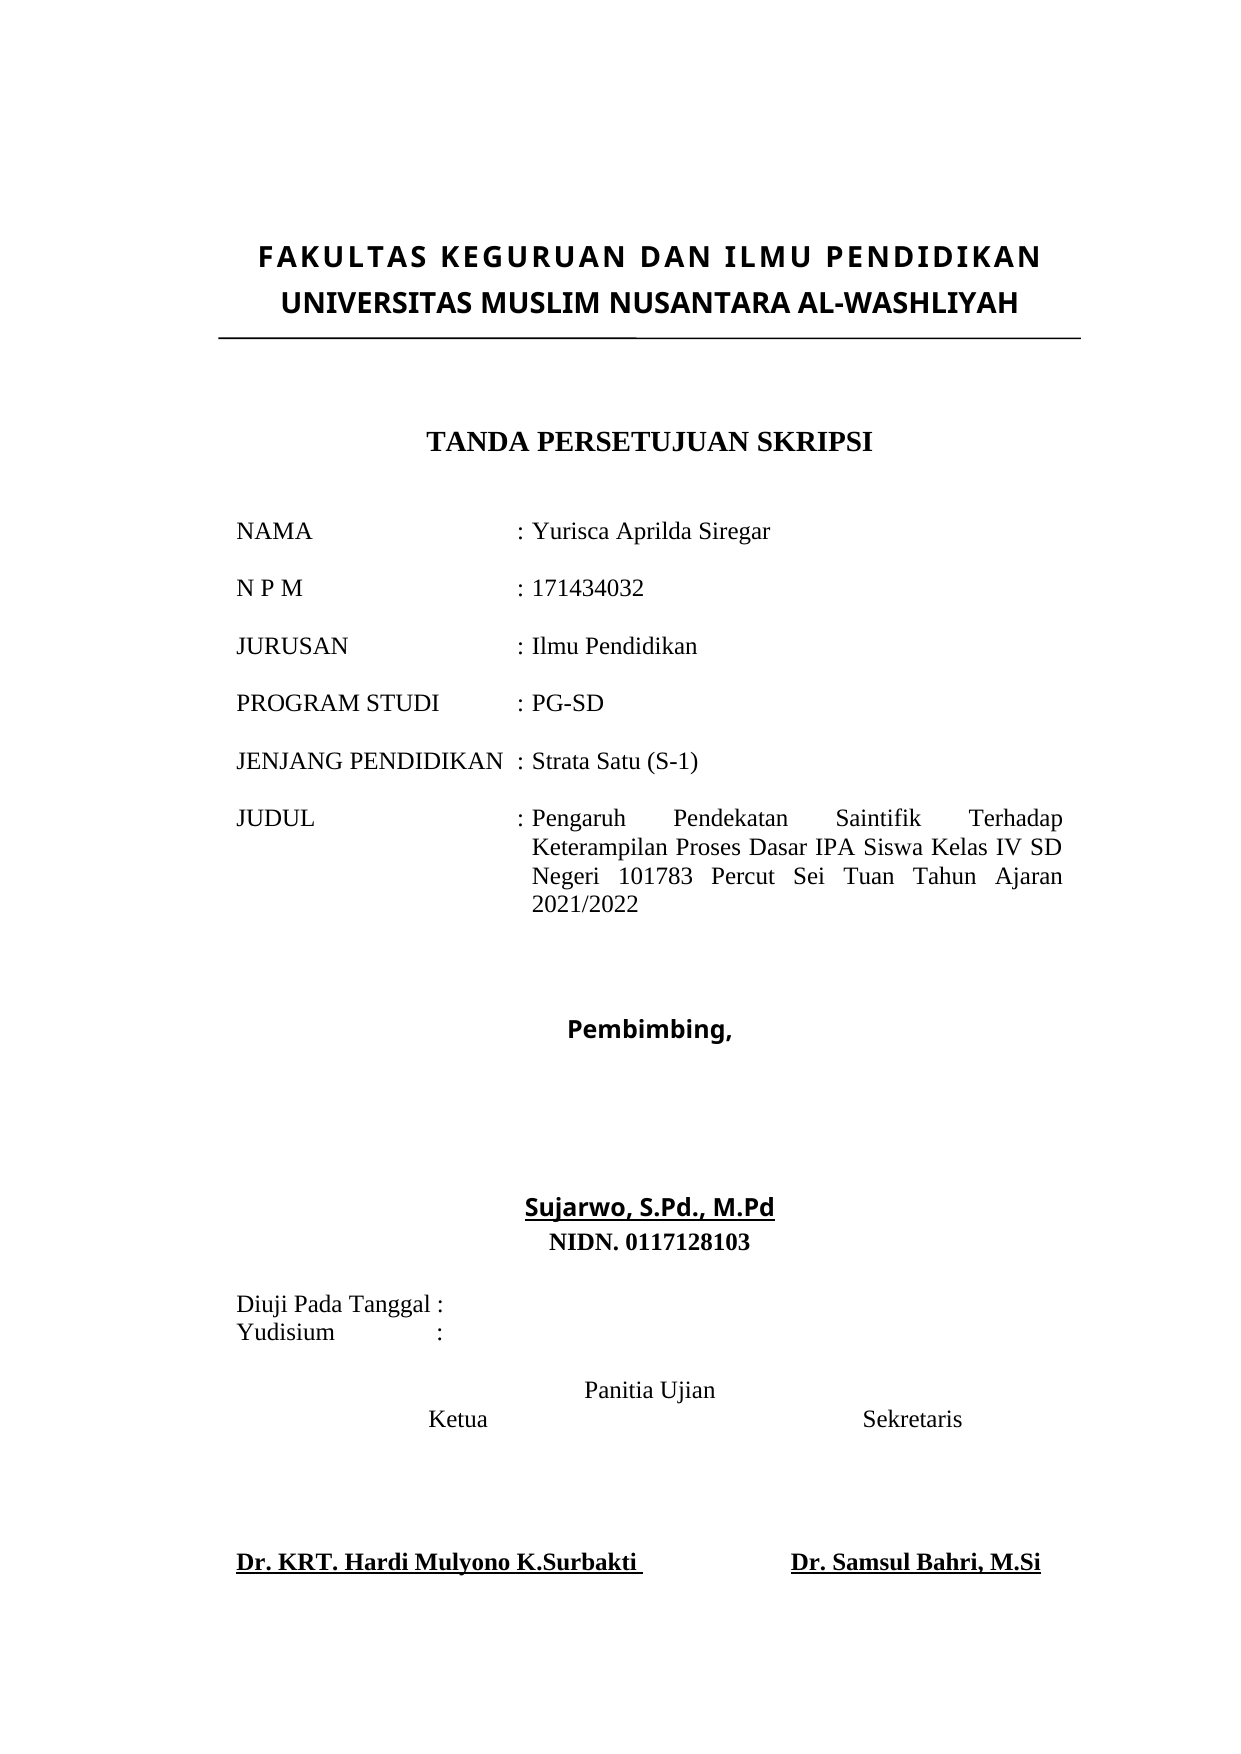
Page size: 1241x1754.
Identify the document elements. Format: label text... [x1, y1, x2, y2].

text Diuji Pada Tanggal : [236, 1289, 1063, 1317]
text Panitia Ujian [236, 1375, 1063, 1404]
text JUDUL : Pengaruh Pendekatan Saintifik Terhadap Keterampilan Proses Dasar IPA Siswa Kelas IV SD Negeri 101783 Percut Sei Tuan Tahun Ajaran 2021/2022 [236, 803, 1063, 918]
text Yudisium : [236, 1317, 1063, 1346]
text JURUSAN : Ilmu Pendidikan [236, 631, 1063, 659]
text Dr. KRT. Hardi Mulyono K.Surbakti Dr. Samsul Bahri, M.Si [236, 1547, 1063, 1576]
text FAKULTAS KEGURUAN DAN ILMU PENDIDIKAN [236, 236, 1063, 276]
subtitle TANDA PERSETUJUAN SKRIPSI [236, 424, 1063, 458]
text N P M : 171434032 [236, 573, 1063, 602]
text NIDN. 0117128103 [236, 1227, 1063, 1255]
text Sujarwo, S.Pd., M.Pd [236, 1190, 1063, 1224]
text Pembimbing, [236, 1011, 1063, 1045]
text PROGRAM STUDI : PG-SD [236, 688, 1063, 717]
text Ketua Sekretaris [236, 1404, 1063, 1432]
text JENJANG PENDIDIKAN : Strata Satu (S-1) [236, 746, 1063, 774]
text UNIVERSITAS MUSLIM NUSANTARA AL-WASHLIYAH [236, 282, 1063, 322]
text NAMA : Yurisca Aprilda Siregar [236, 516, 1063, 544]
